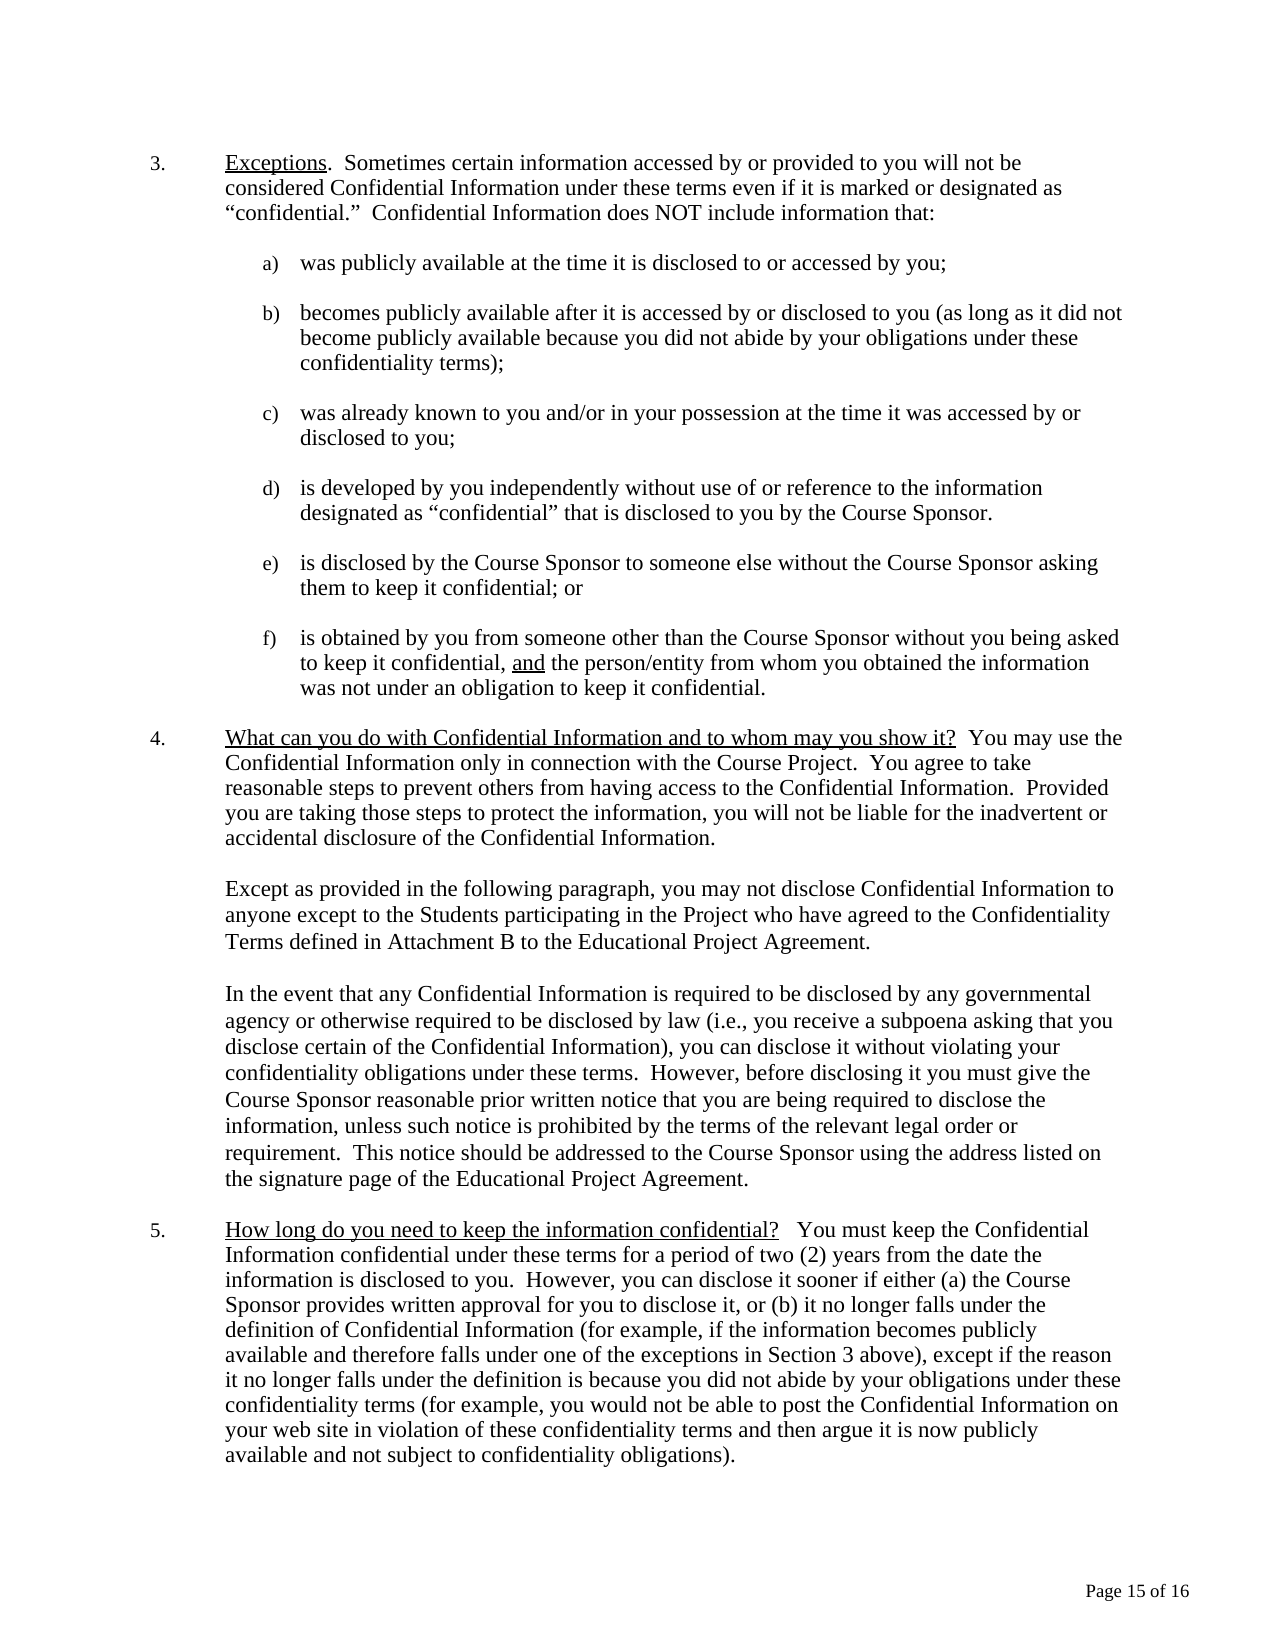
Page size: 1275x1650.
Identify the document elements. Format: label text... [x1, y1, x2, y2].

list was publicly available at the time it is disclosed to or accessed by you; [262, 250, 1125, 275]
text Except as provided in the following paragraph, you may not disclose Confidential Information to anyone except to the Students participating in the Project who have agreed to the Confidentiality Terms defined in Attachment B to the Educational Project Agreement. [225, 875, 1125, 954]
list is developed by you independently without use of or reference to the information designated as “confidential” that is disclosed to you by the Course Sponsor. [262, 475, 1125, 525]
list Exceptions. Sometimes certain information accessed by or provided to you will not be considered Confidential Information under these terms even if it is marked or designated as “confidential.” Confidential Information does NOT include information that: [150, 150, 1125, 225]
text In the event that any Confidential Information is required to be disclosed by any governmental agency or otherwise required to be disclosed by law (i.e., you receive a subpoena asking that you disclose certain of the Confidential Information), you can disclose it without violating your confidentiality obligations under these terms. However, before disclosing it you must give the Course Sponsor reasonable prior written notice that you are being required to disclose the information, unless such notice is prohibited by the terms of the relevant legal order or requirement. This notice should be addressed to the Course Sponsor using the address listed on the signature page of the Educational Project Agreement. [225, 980, 1125, 1191]
list was already known to you and/or in your possession at the time it was accessed by or disclosed to you; [262, 400, 1125, 450]
list How long do you need to keep the information confidential? You must keep the Confidential Information confidential under these terms for a period of two (2) years from the date the information is disclosed to you. However, you can disclose it sooner if either (a) the Course Sponsor provides written approval for you to disclose it, or (b) it no longer falls under the definition of Confidential Information (for example, if the information becomes publicly available and therefore falls under one of the exceptions in Section 3 above), except if the reason it no longer falls under the definition is because you did not abide by your obligations under these confidentiality terms (for example, you would not be able to post the Confidential Information on your web site in violation of these confidentiality terms and then argue it is now publicly available and not subject to confidentiality obligations). [150, 1218, 1125, 1468]
list becomes publicly available after it is accessed by or disclosed to you (as long as it did not become publicly available because you did not abide by your obligations under these confidentiality terms); [262, 300, 1125, 375]
list is disclosed by the Course Sponsor to someone else without the Course Sponsor asking them to keep it confidential; or [262, 550, 1125, 600]
list What can you do with Confidential Information and to whom may you show it? You may use the Confidential Information only in connection with the Course Project. You agree to take reasonable steps to prevent others from having access to the Confidential Information. Provided you are taking those steps to protect the information, you will not be liable for the inadvertent or accidental disclosure of the Confidential Information. [150, 725, 1125, 850]
list is obtained by you from someone other than the Course Sponsor without you being asked to keep it confidential, and the person/entity from whom you obtained the information was not under an obligation to keep it confidential. [262, 625, 1125, 700]
